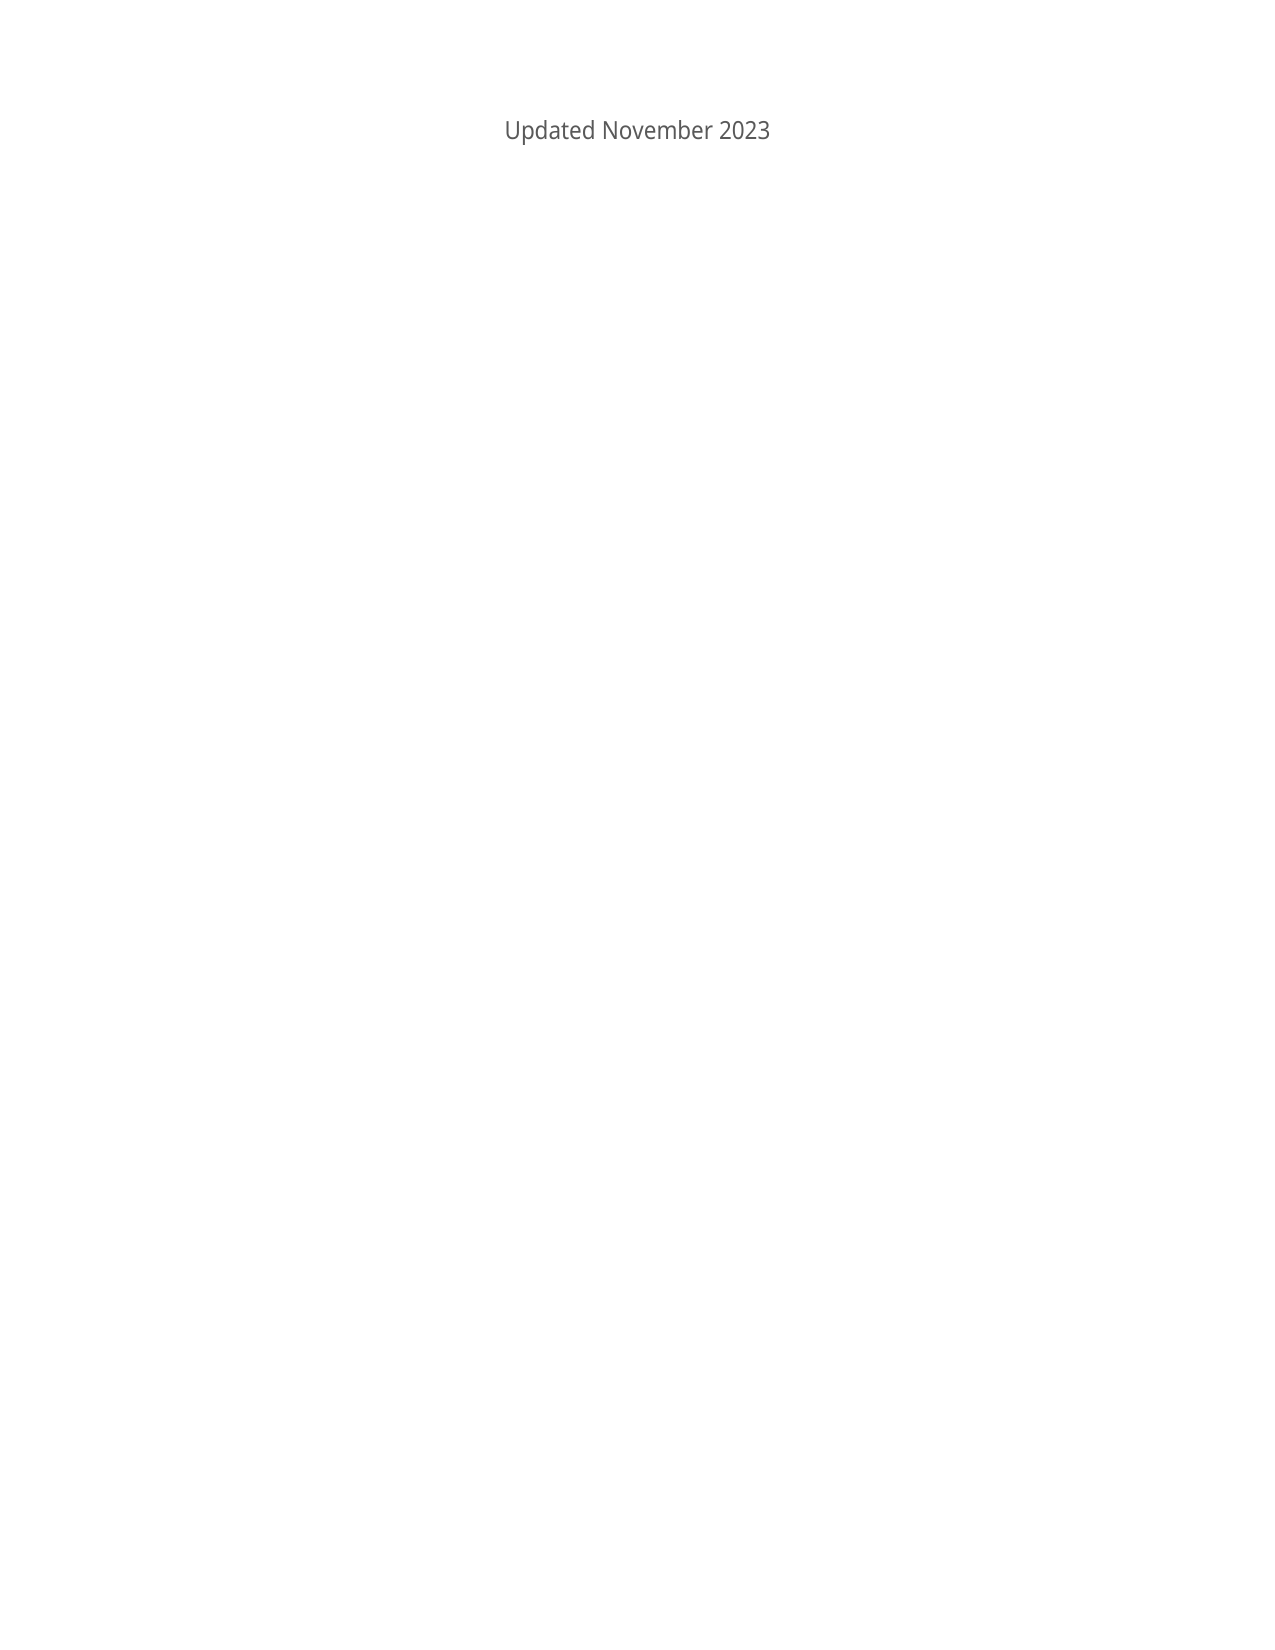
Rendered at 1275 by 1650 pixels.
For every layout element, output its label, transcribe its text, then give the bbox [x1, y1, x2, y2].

title Updated November 2023 [112, 112, 1162, 147]
